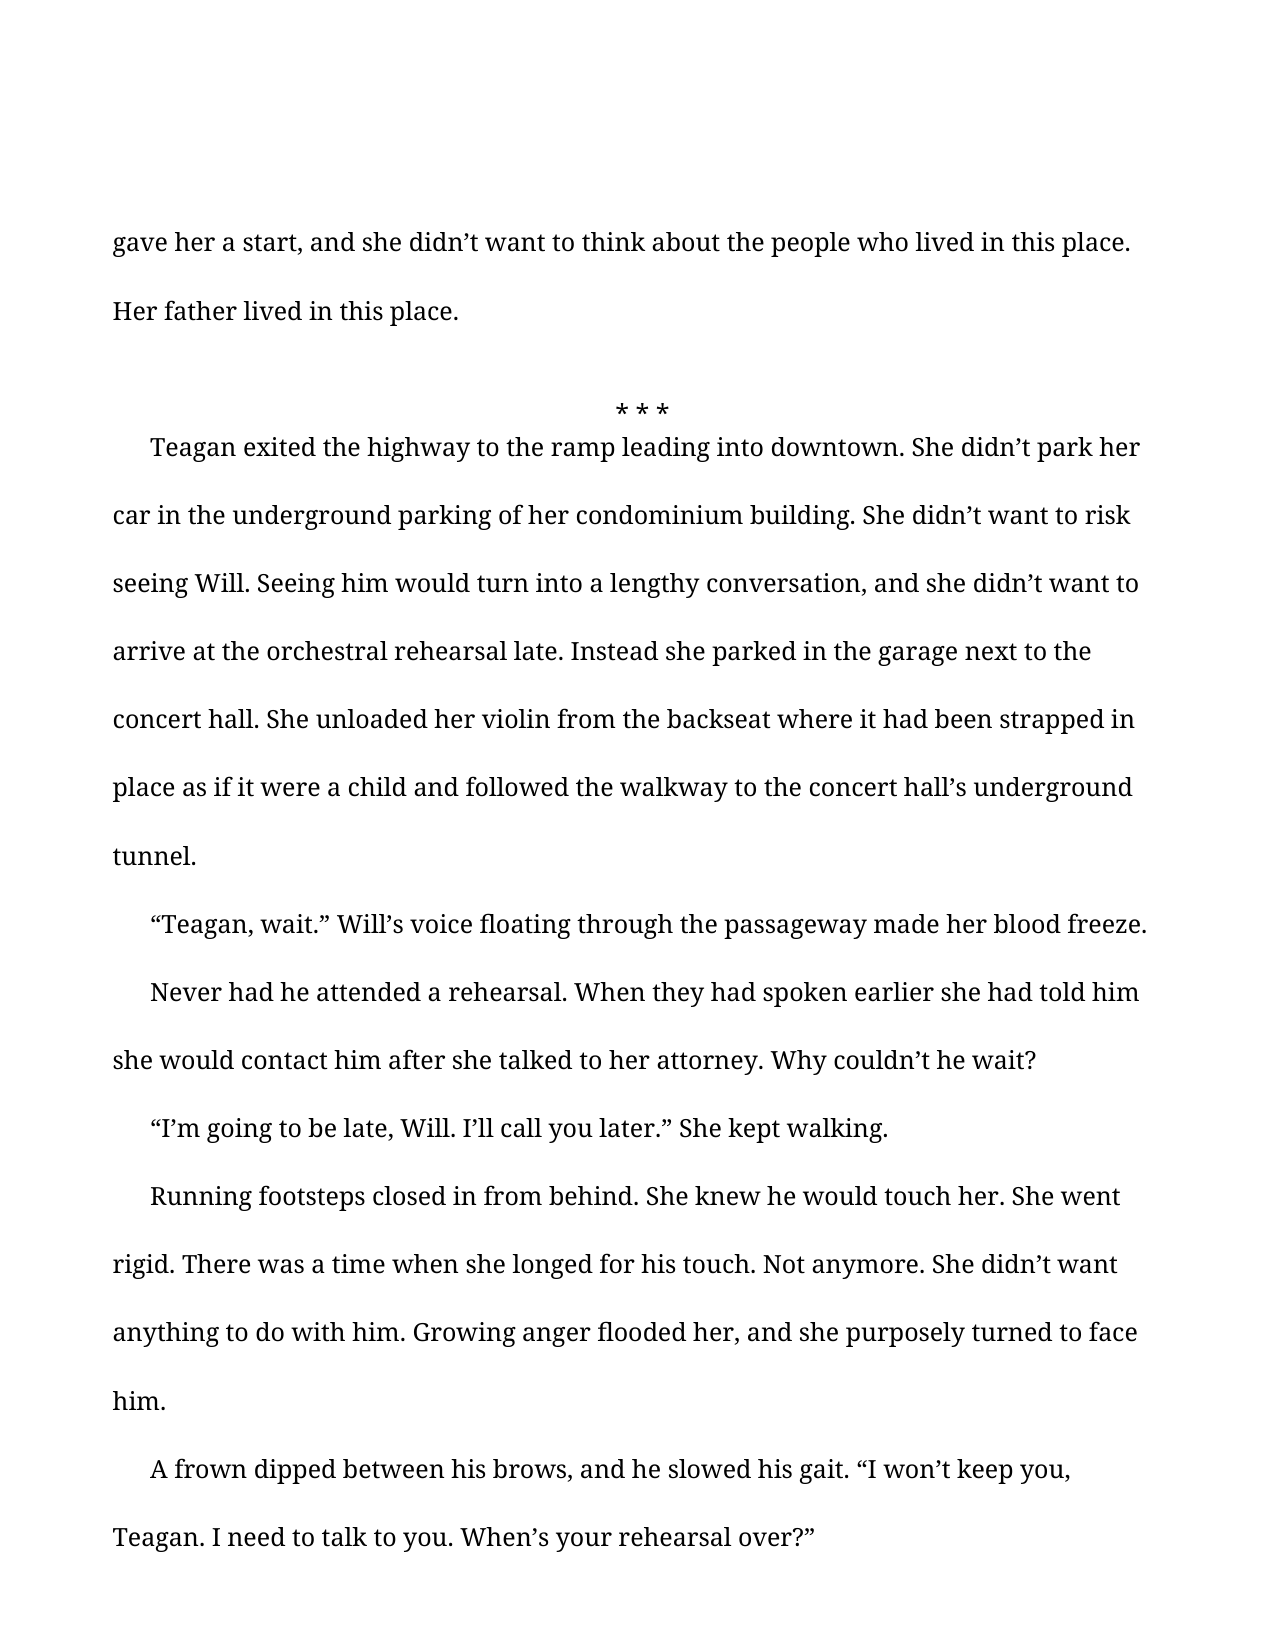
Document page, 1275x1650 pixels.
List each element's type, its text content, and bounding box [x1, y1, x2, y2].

text Teagan exited the highway to the ramp leading into downtown. She didn’t park her car in the underground parking of her condominium building. She didn’t want to risk seeing Will. Seeing him would turn into a lengthy conversation, and she didn’t want to arrive at the orchestral rehearsal late. Instead she parked in the garage next to the concert hall. She unloaded her violin from the backseat where it had been strapped in place as if it were a child and followed the walkway to the concert hall’s underground tunnel. [112, 429, 1164, 872]
list * * * [122, 395, 1162, 429]
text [112, 225, 1164, 327]
text Running footsteps closed in from behind. She knew he would touch her. She went rigid. There was a time when she longed for his touch. Not anymore. She didn’t want anything to do with him. Growing anger flooded her, and she purposely turned to face him. [112, 1179, 1164, 1417]
text “Teagan, wait.” Will’s voice floating through the passageway made her blood freeze. [112, 906, 1164, 940]
text “I’m going to be late, Will. I’ll call you later.” She kept walking. [112, 1111, 1164, 1145]
text Never had he attended a rehearsal. When they had spoken earlier she had told him she would contact him after she talked to her attorney. Why couldn’t he wait? [112, 974, 1164, 1077]
text A frown dipped between his brows, and he slowed his gait. “I won’t keep you, Teagan. I need to talk to you. When’s your rehearsal over?” [112, 1451, 1164, 1553]
